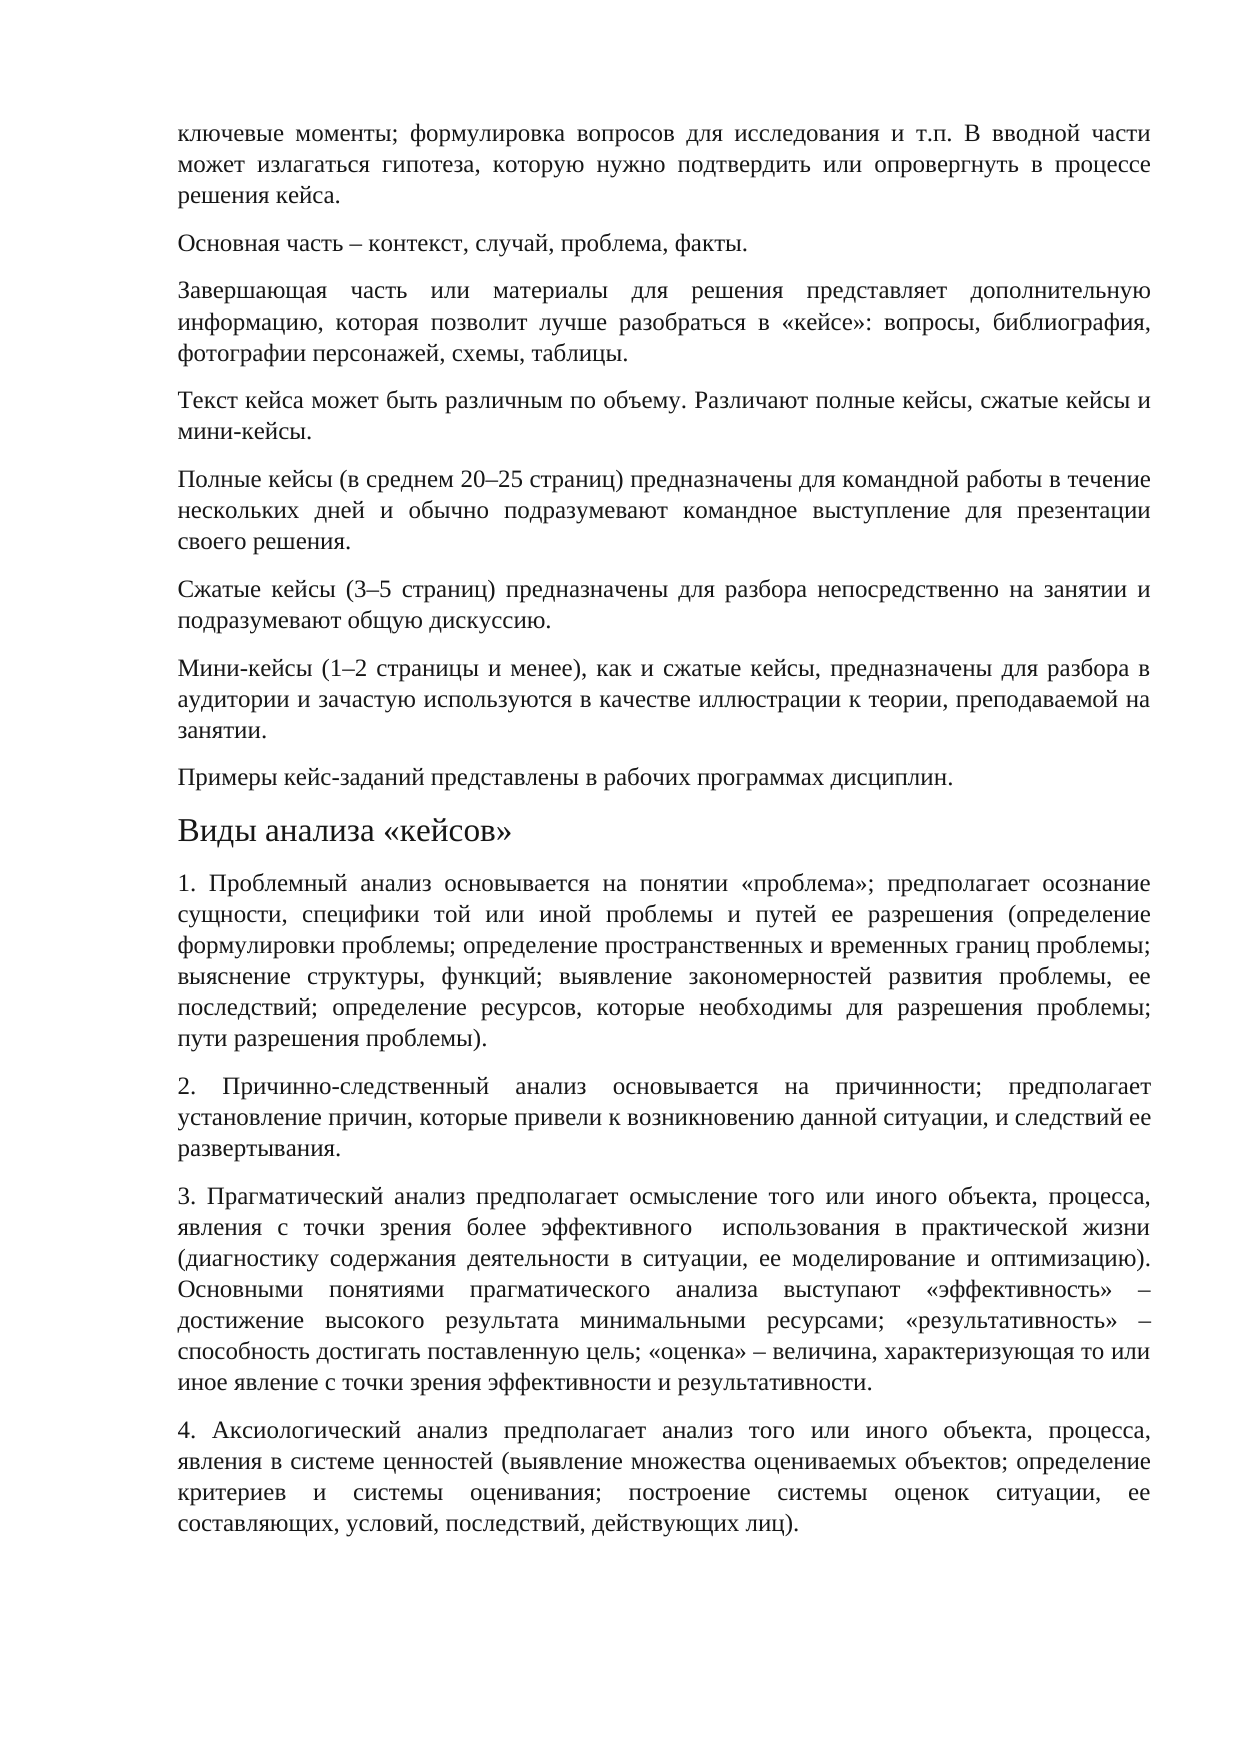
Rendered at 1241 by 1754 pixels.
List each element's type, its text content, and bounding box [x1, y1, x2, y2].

text 4. Аксиологический анализ предполагает анализ того или иного объекта, процесса, явления в системе ценностей (выявление множества оцениваемых объектов; определение критериев и системы оценивания; построение системы оценок ситуации, ее составляющих, условий, последствий, действующих лиц). [177, 1415, 1152, 1537]
text 3. Прагматический анализ предполагает осмысление того или иного объекта, процесса, явления с точки зрения более эффективного использования в практической жизни (диагностику содержания деятельности в ситуации, ее моделирование и оптимизацию). Основными понятиями прагматического анализа выступают «эффективность» – достижение высокого результата минимальными ресурсами; «результативность» –способность достигать поставленную цель; «оценка» – величина, характеризующая то или иное явление с точки зрения эффективности и результативности. [177, 1181, 1152, 1396]
text Виды анализа «кейсов» [177, 810, 1152, 848]
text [177, 118, 1152, 209]
text Основная часть – контекст, случай, проблема, факты. [177, 228, 1152, 257]
text Завершающая часть или материалы для решения представляет дополнительную информацию, которая позволит лучше разобраться в «кейсе»: вопросы, библиография, фотографии персонажей, схемы, таблицы. [177, 276, 1152, 366]
text Текст кейса может быть различным по объему. Различают полные кейсы, сжатые кейсы и мини-кейсы. [177, 385, 1152, 445]
text Мини-кейсы (1–2 страницы и менее), как и сжатые кейсы, предназначены для разбора в аудитории и зачастую используются в качестве иллюстрации к теории, преподаваемой на занятии. [177, 653, 1152, 743]
text Полные кейсы (в среднем 20–25 страниц) предназначены для командной работы в течение нескольких дней и обычно подразумевают командное выступление для презентации своего решения. [177, 464, 1152, 555]
text Сжатые кейсы (3–5 страниц) предназначены для разбора непосредственно на занятии и подразумевают общую дискуссию. [177, 574, 1152, 634]
text 1. Проблемный анализ основывается на понятии «проблема»; предполагает осознание сущности, специфики той или иной проблемы и путей ее разрешения (определение формулировки проблемы; определение пространственных и временных границ проблемы; выяснение структуры, функций; выявление закономерностей развития проблемы, ее последствий; определение ресурсов, которые необходимы для разрешения проблемы; пути разрешения проблемы). [177, 868, 1152, 1052]
text Примеры кейс-заданий представлены в рабочих программах дисциплин. [177, 762, 1152, 791]
text 2. Причинно-следственный анализ основывается на причинности; предполагает установление причин, которые привели к возникновению данной ситуации, и следствий ее развертывания. [177, 1071, 1152, 1162]
